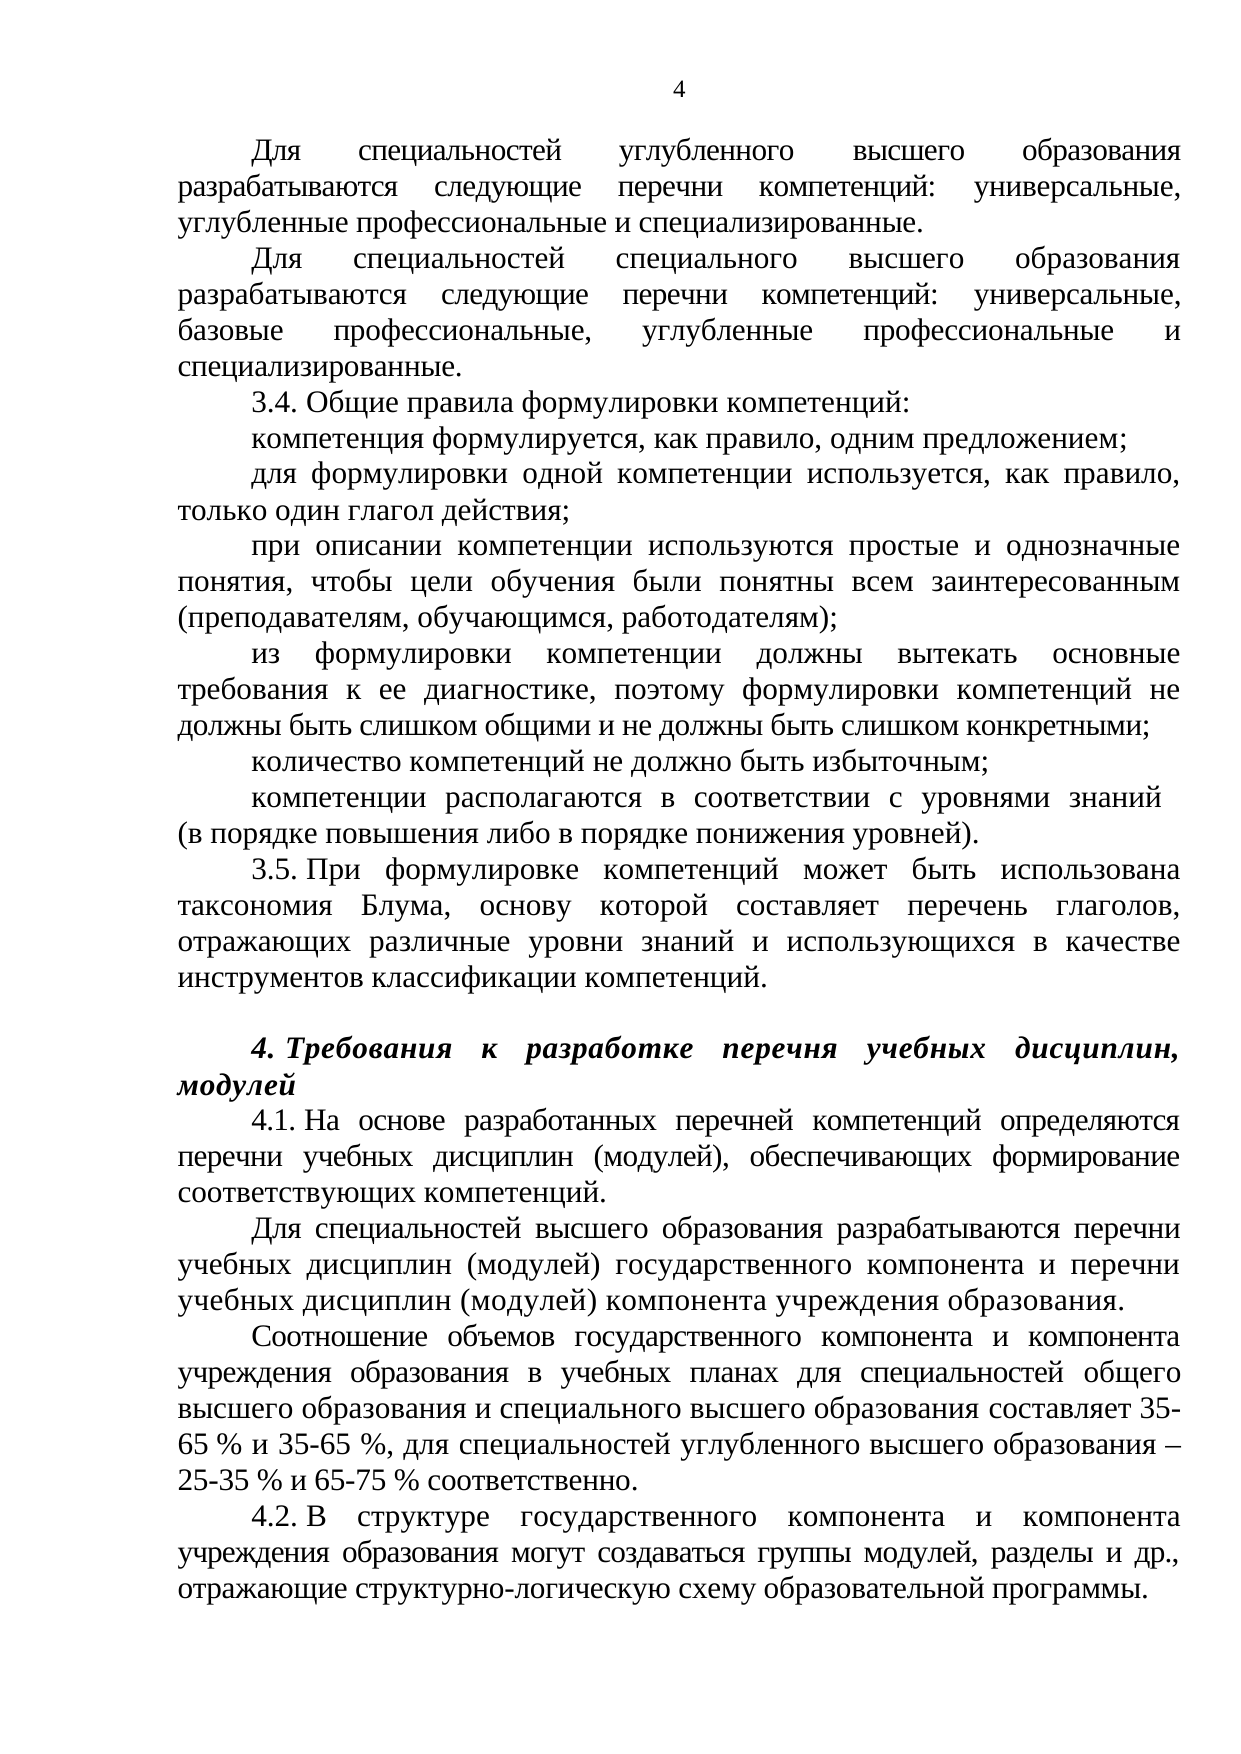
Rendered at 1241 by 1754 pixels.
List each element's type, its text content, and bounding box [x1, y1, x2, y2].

text компетенции располагаются в соответствии с уровнями знаний (в порядке повышения либо в порядке понижения уровней). [177, 778, 1181, 850]
text 4. Требования к разработке перечня учебных дисциплин, модулей [177, 1030, 1181, 1102]
text 4.1. На основе разработанных перечней компетенций определяются перечни учебных дисциплин (модулей), обеспечивающих формирование соответствующих компетенций. [177, 1102, 1181, 1209]
text Соотношение объемов государственного компонента и компонента учреждения образования в учебных планах для специальностей общего высшего образования и специального высшего образования составляет 35-65 % и 35-65 %, для специальностей углубленного высшего образования – 25-35 % и 65-75 % соответственно. [177, 1317, 1181, 1497]
text Для специальностей высшего образования разрабатываются перечни учебных дисциплин (модулей) государственного компонента и перечни учебных дисциплин (модулей) компонента учреждения образования. [177, 1209, 1181, 1317]
text при описании компетенции используются простые и однозначные понятия, чтобы цели обучения были понятны всем заинтересованным (преподавателям, обучающимся, работодателям); [177, 527, 1181, 634]
text Для специальностей углубленного высшего образования разрабатываются следующие перечни компетенций: универсальные, углубленные профессиональные и специализированные. [177, 131, 1181, 239]
text Для специальностей специального высшего образования разрабатываются следующие перечни компетенций: универсальные, базовые профессиональные, углубленные профессиональные и специализированные. [177, 239, 1181, 383]
text из формулировки компетенции должны вытекать основные требования к ее диагностике, поэтому формулировки компетенций не должны быть слишком общими и не должны быть слишком конкретными; [177, 634, 1181, 742]
text 3.4. Общие правила формулировки компетенций: [177, 383, 1181, 419]
text количество компетенций не должно быть избыточным; [177, 742, 1181, 778]
text для формулировки одной компетенции используется, как правило, только один глагол действия; [177, 455, 1181, 527]
text 3.5. При формулировке компетенций может быть использована таксономия Блума, основу которой составляет перечень глаголов, отражающих различные уровни знаний и использующихся в качестве инструментов классификации компетенций. [177, 850, 1181, 994]
text компетенция формулируется, как правило, одним предложением; [177, 419, 1181, 455]
text 4.2. В структуре государственного компонента и компонента учреждения образования могут создаваться группы модулей, разделы и др., отражающие структурно-логическую схему образовательной программы. [177, 1497, 1181, 1605]
